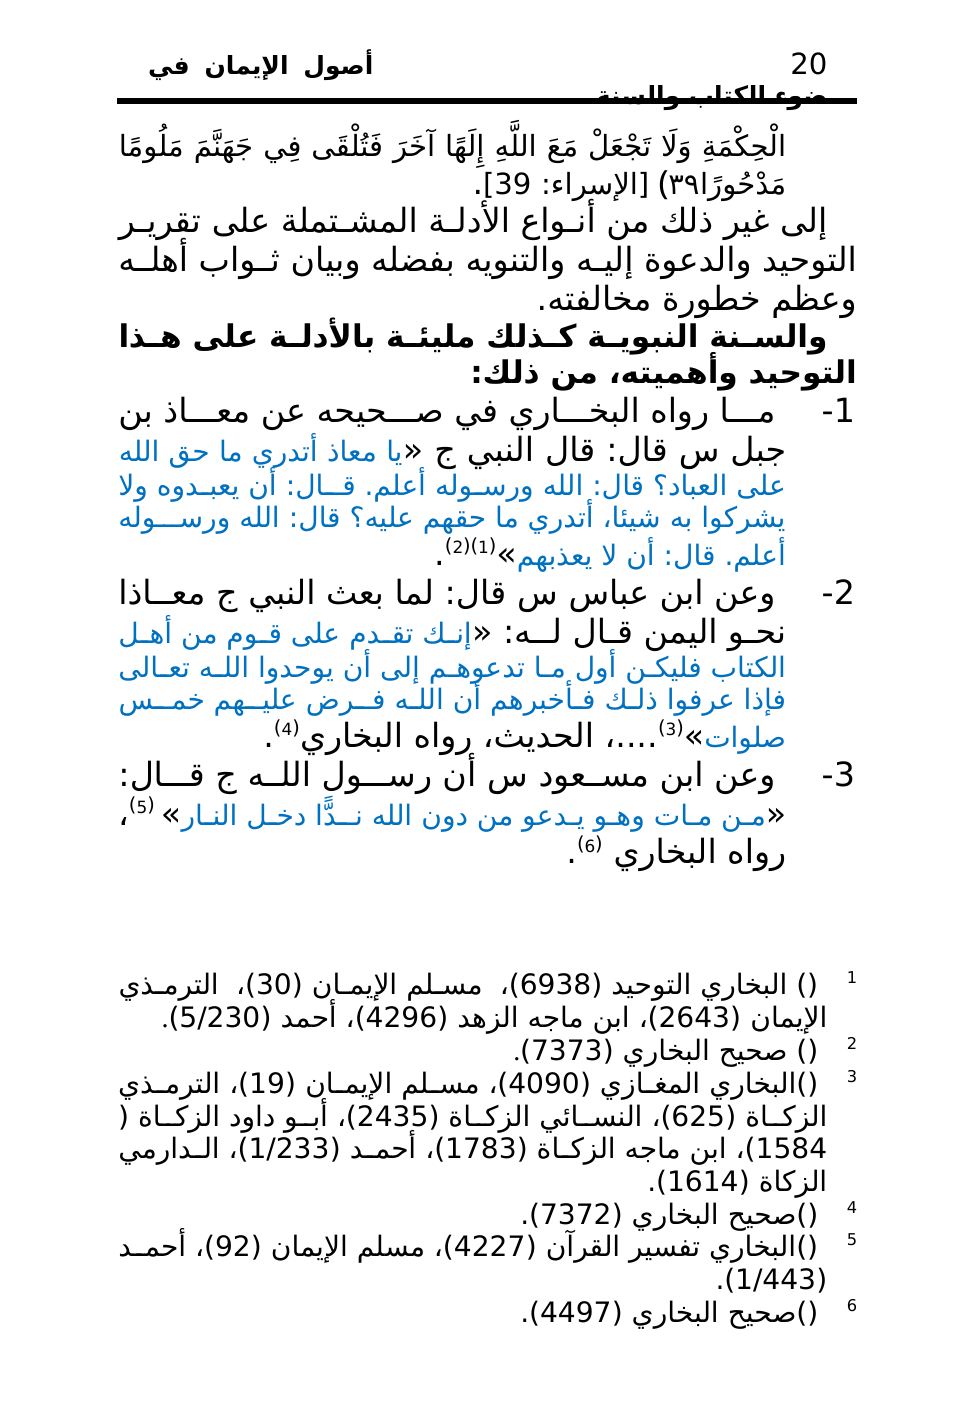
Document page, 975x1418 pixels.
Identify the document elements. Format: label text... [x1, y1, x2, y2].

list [118, 129, 821, 202]
list ما رواه البخاري في صحيحه عن معاذ بن جبل س قال: قال النبي ج «يا معاذ أتدري ما حق الله على العباد؟ قال: الله ورسوله أعلم. قـال: أن يعبدوه ولا يشركوا به شيئا، أتدري ما حقهم عليه؟ قال: الله ورسـوله أعلم. قال: أن لا يعذبهم»()(). [118, 391, 821, 573]
text والسنة النبوية كذلك مليئة بالأدلة على هذا التوحيد وأهميته، من ذلك: [118, 318, 857, 391]
text إلى غير ذلك من أنواع الأدلة المشتملة على تقرير التوحيد والدعوة إليـه والتنويه بفضله وبيان ثواب أهله وعظم خطورة مخالفته. [118, 202, 857, 318]
list وعن ابن مسعود س أن رسـول الله ج قـال: «مـن مـات وهـو يـدعو من دون الله نـدًّا دخل النار» ()، رواه البخاري (). [118, 755, 821, 872]
list وعن ابن عباس س قال: لما بعث النبي ج معاذا نحو اليمن قال لـه: «إنك تقدم على قوم من أهل الكتاب فليكـن أول مـا تدعوهـم إلى أن يوحدوا الله تعالى فإذا عرفوا ذلك فأخبرهم أن الله فـرض عليـهم خمـس صلوات»()....، الحديث، رواه البخاري(). [118, 573, 821, 755]
